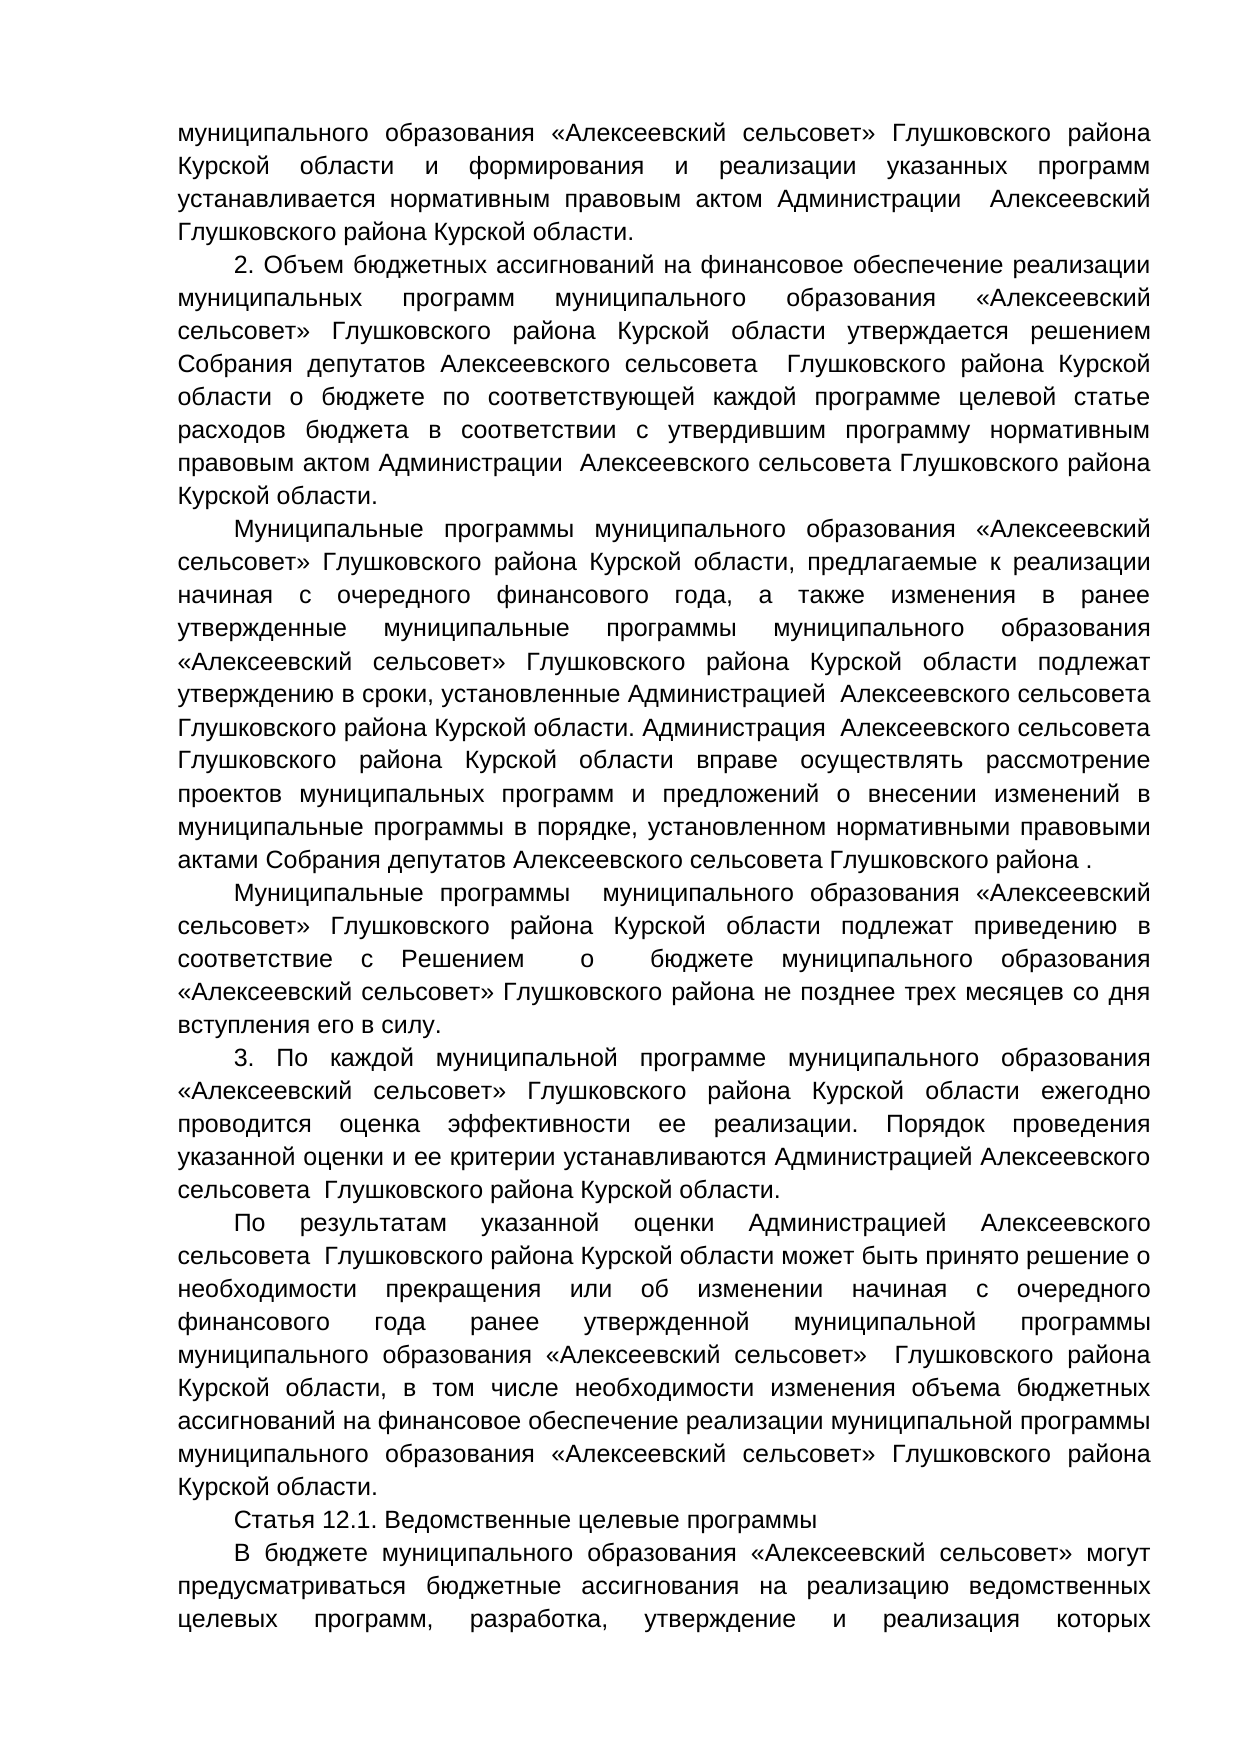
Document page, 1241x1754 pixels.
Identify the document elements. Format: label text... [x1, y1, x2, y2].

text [177, 118, 1152, 246]
text 2. Объем бюджетных ассигнований на финансовое обеспечение реализации муниципальных программ муниципального образования «Алексеевский сельсовет» Глушковского района Курской области утверждается решением Собрания депутатов Алексеевского сельсовета Глушковского района Курской области о бюджете по соответствующей каждой программе целевой статье расходов бюджета в соответствии с утвердившим программу нормативным правовым актом Администрации Алексеевского сельсовета Глушковского района Курской области. [177, 250, 1152, 510]
text 3. По каждой муниципальной программе муниципального образования «Алексеевский сельсовет» Глушковского района Курской области ежегодно проводится оценка эффективности ее реализации. Порядок проведения указанной оценки и ее критерии устанавливаются Администрацией Алексеевского сельсовета Глушковского района Курской области. [177, 1043, 1152, 1203]
text Муниципальные программы муниципального образования «Алексеевский сельсовет» Глушковского района Курской области подлежат приведению в соответствие с Решением о бюджете муниципального образования «Алексеевский сельсовет» Глушковского района не позднее трех месяцев со дня вступления его в силу. [177, 878, 1152, 1038]
text По результатам указанной оценки Администрацией Алексеевского сельсовета Глушковского района Курской области может быть принято решение о необходимости прекращения или об изменении начиная с очередного финансового года ранее утвержденной муниципальной программы муниципального образования «Алексеевский сельсовет» Глушковского района Курской области, в том числе необходимости изменения объема бюджетных ассигнований на финансовое обеспечение реализации муниципальной программы муниципального образования «Алексеевский сельсовет» Глушковского района Курской области. [177, 1208, 1152, 1501]
text Муниципальные программы муниципального образования «Алексеевский сельсовет» Глушковского района Курской области, предлагаемые к реализации начиная с очередного финансового года, а также изменения в ранее утвержденные муниципальные программы муниципального образования «Алексеевский сельсовет» Глушковского района Курской области подлежат утверждению в сроки, установленные Администрацией Алексеевского сельсовета Глушковского района Курской области. Администрация Алексеевского сельсовета Глушковского района Курской области вправе осуществлять рассмотрение проектов муниципальных программ и предложений о внесении изменений в муниципальные программы в порядке, установленном нормативными правовыми актами Собрания депутатов Алексеевского сельсовета Глушковского района . [177, 514, 1152, 873]
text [177, 1538, 1152, 1633]
text Статья 12.1. Ведомственные целевые программы [177, 1505, 1152, 1534]
